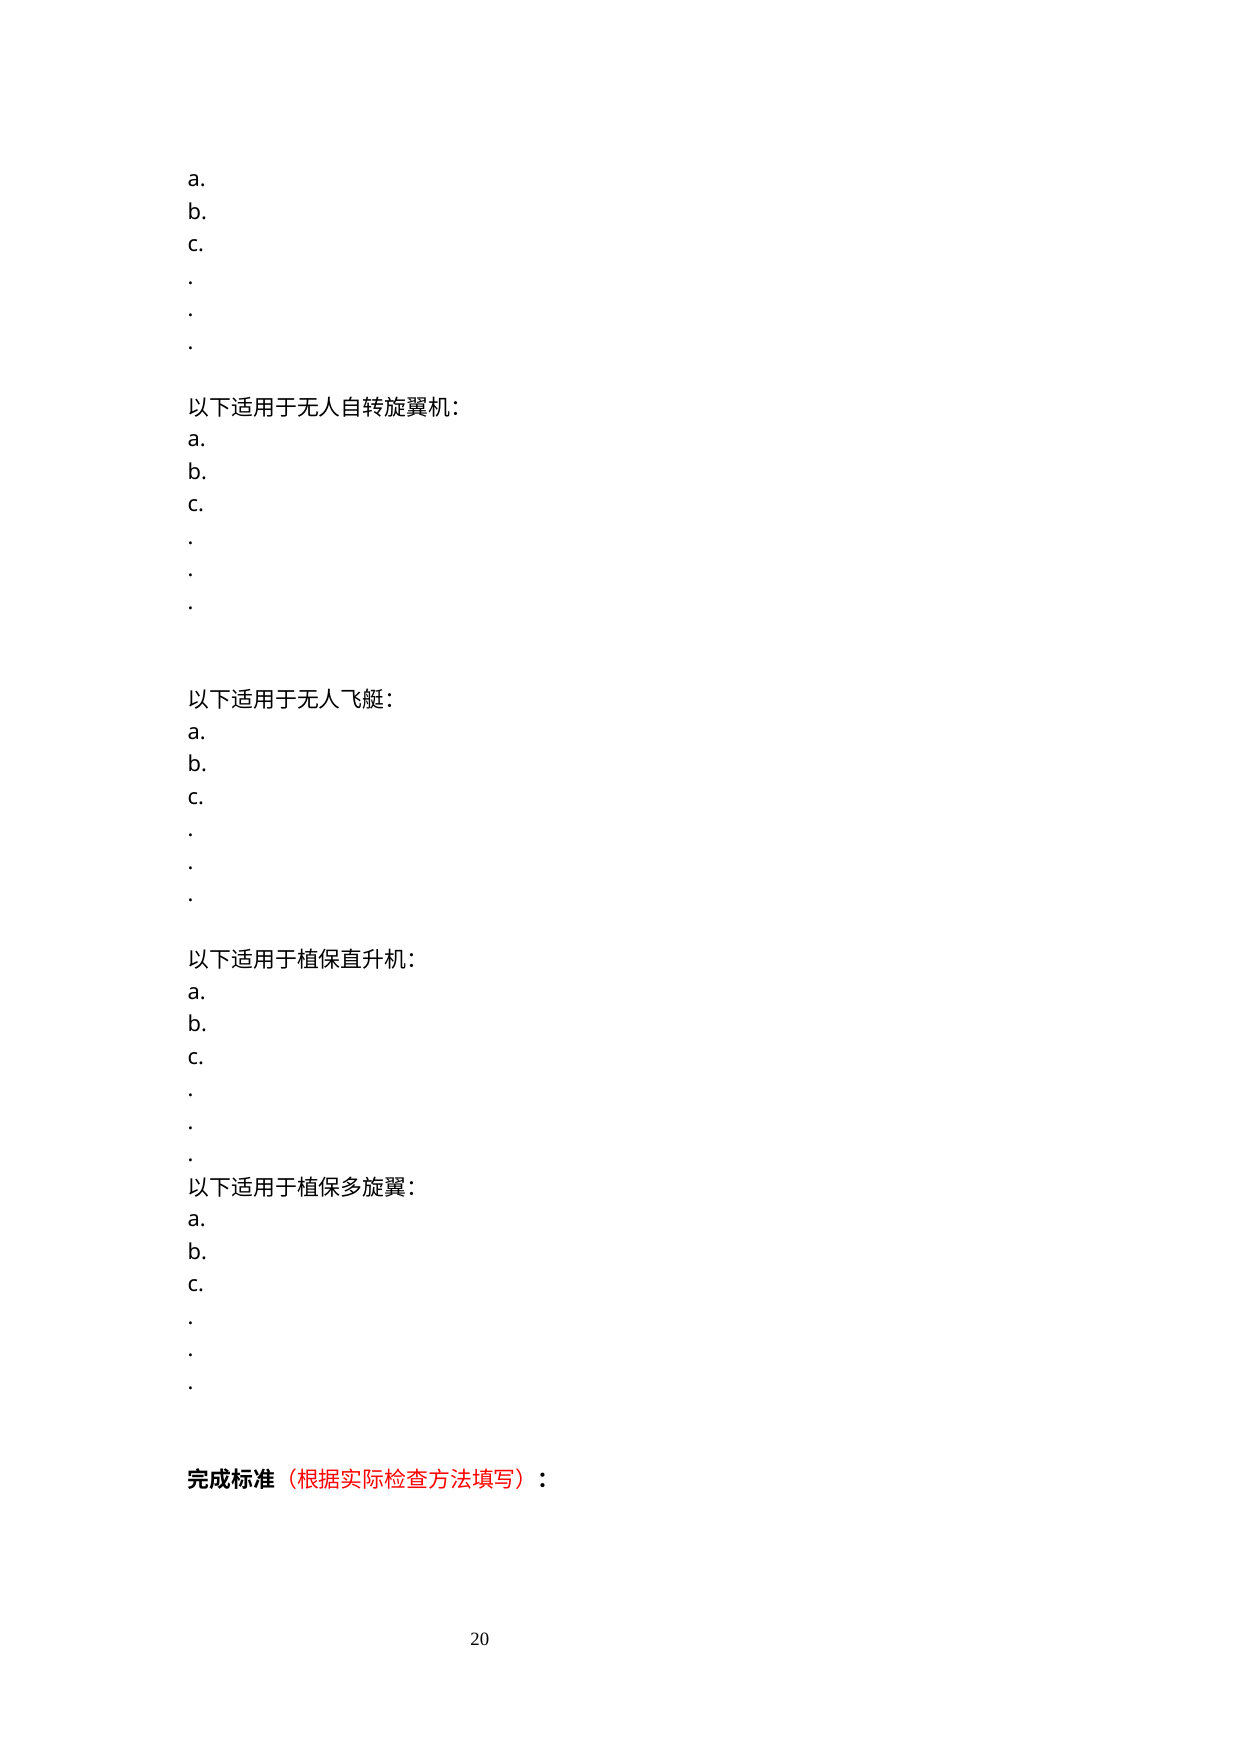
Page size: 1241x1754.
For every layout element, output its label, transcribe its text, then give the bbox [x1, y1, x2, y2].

text a. [187, 422, 1053, 454]
text . [187, 844, 1053, 877]
text b. [187, 1234, 1053, 1267]
text . [187, 812, 1053, 844]
text . [187, 1299, 1053, 1332]
text 完成标准（根据实际检查方法填写）： [187, 1462, 1053, 1494]
text c. [187, 779, 1053, 812]
text . [187, 519, 1053, 552]
text . [187, 1364, 1053, 1397]
text . [187, 552, 1053, 584]
text . [187, 1072, 1053, 1104]
text a. [187, 714, 1053, 747]
text 以下适用于植保多旋翼： [187, 1169, 1053, 1202]
text a. [187, 974, 1053, 1007]
text b. [187, 454, 1053, 487]
text b. [187, 1007, 1053, 1039]
text 以下适用于植保直升机： [187, 942, 1053, 974]
text b. [187, 747, 1053, 779]
text c. [187, 227, 1053, 259]
text c. [187, 487, 1053, 519]
text c. [187, 1039, 1053, 1072]
text . [187, 584, 1053, 617]
text . [187, 292, 1053, 324]
text . [187, 324, 1053, 357]
text a. [187, 162, 1053, 194]
text . [187, 1332, 1053, 1364]
text c. [187, 1267, 1053, 1299]
text . [187, 1104, 1053, 1137]
text 以下适用于无人自转旋翼机： [187, 389, 1053, 422]
text . [187, 1137, 1053, 1169]
text b. [187, 194, 1053, 227]
text 以下适用于无人飞艇： [187, 682, 1053, 714]
text a. [187, 1202, 1053, 1234]
text . [187, 259, 1053, 292]
text . [187, 877, 1053, 909]
